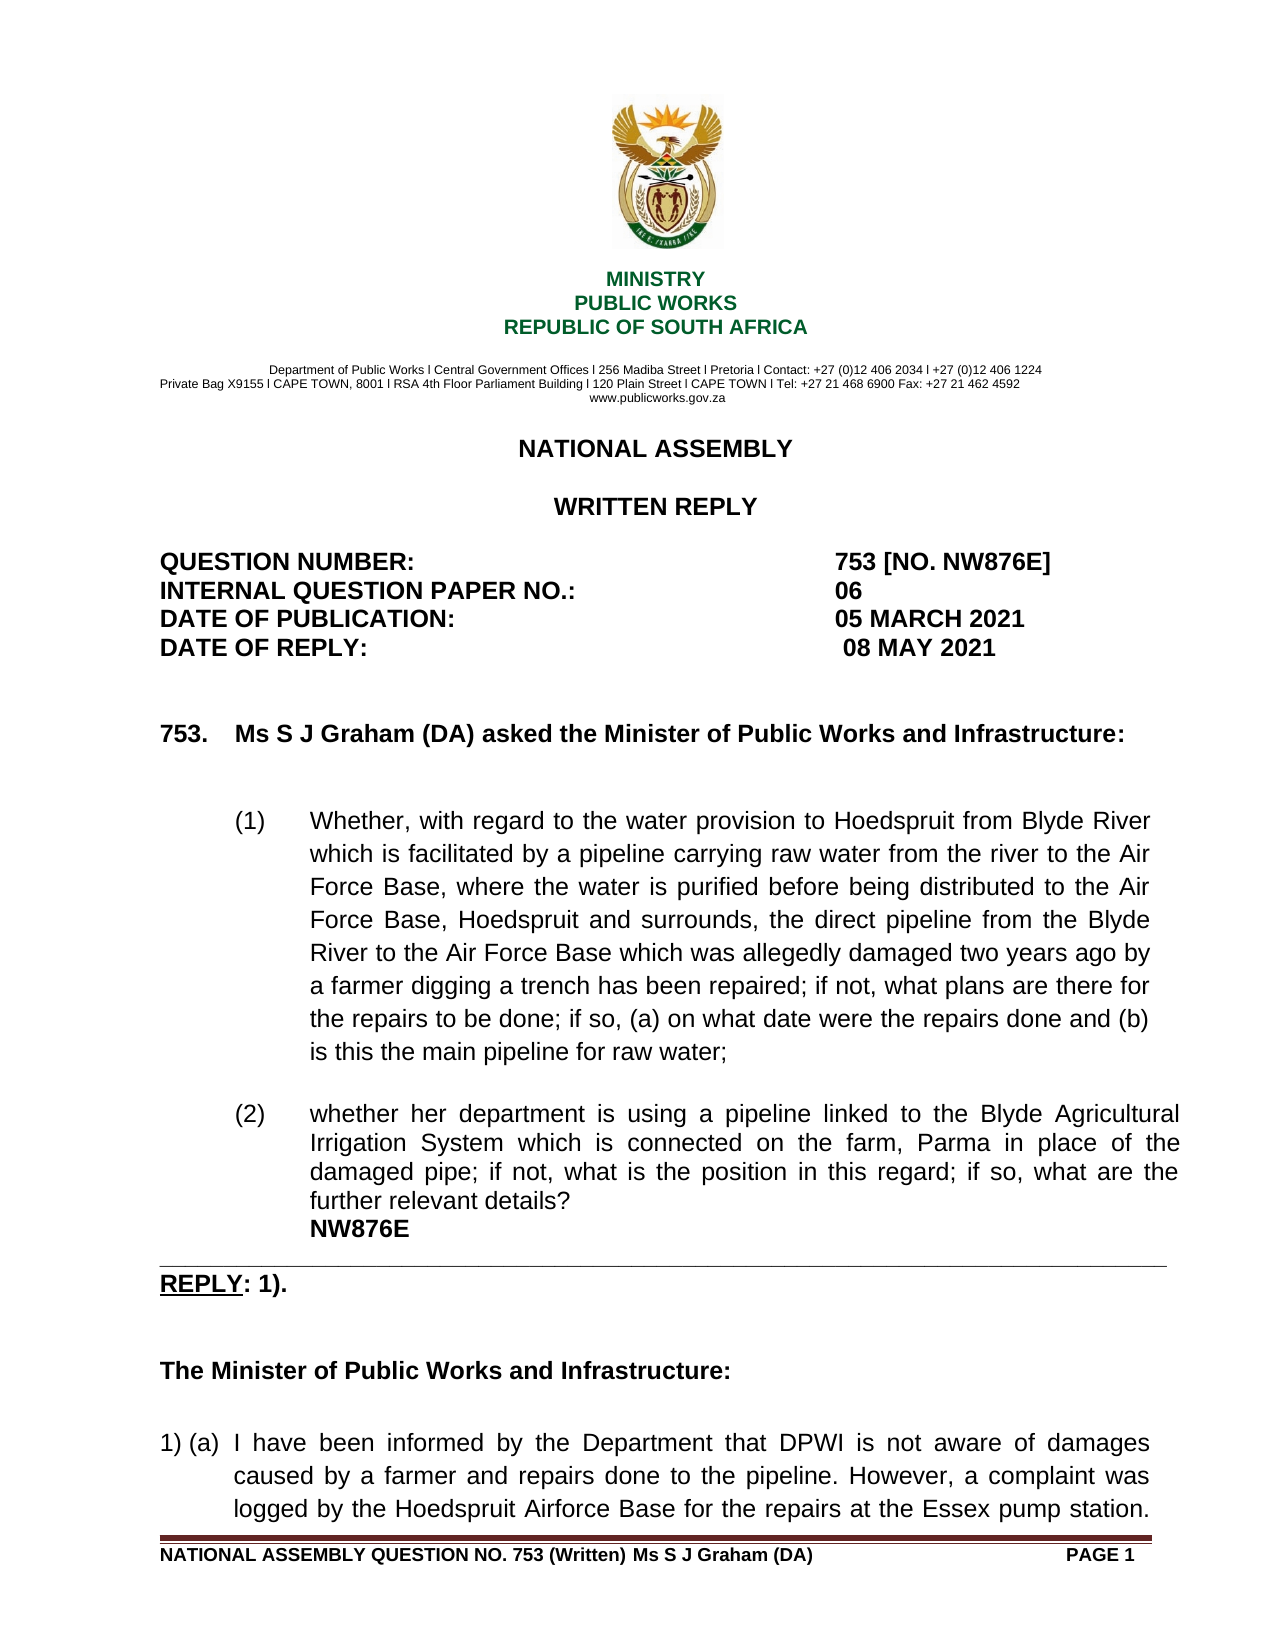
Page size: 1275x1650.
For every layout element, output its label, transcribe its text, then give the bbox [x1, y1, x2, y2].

text REPLY: 1). [159, 1269, 1152, 1298]
text QUESTION NUMBER: 753 [NO. NW876E] [159, 547, 1172, 576]
text Department of Public Works l Central Government Offices l 256 Madiba Street l Pretoria l Contact: +27 (0)12 406 2034 l +27 (0)12 406 1224 [159, 362, 1152, 377]
text DATE OF PUBLICATION: 05 MARCH 2021 [159, 604, 1152, 633]
text www.publicworks.gov.za [159, 391, 1152, 406]
text _______________________________________________________________________________ [159, 1243, 1181, 1269]
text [159, 1428, 1152, 1522]
text MINISTRY [159, 267, 1152, 291]
text (1) Whether, with regard to the water provision to Hoedspruit from Blyde River which is facilitated by a pipeline carrying raw water from the river to the Air Force Base, where the water is purified before being distributed to the Air Force Base, Hoedspruit and surrounds, the direct pipeline from the Blyde River to the Air Force Base which was allegedly damaged two years ago by a farmer digging a trench has been repaired; if not, what plans are there for the repairs to be done; if so, (a) on what date were the repairs done and (b) is this the main pipeline for raw water; [234, 806, 1152, 1066]
text WRITTEN REPLY [159, 492, 1152, 521]
text (2) whether her department is using a pipeline linked to the Blyde Agricultural Irrigation System which is connected on the farm, Parma in place of the damaged pipe; if not, what is the position in this regard; if so, what are the further relevant details? NW876E [234, 1099, 1181, 1243]
text NATIONAL ASSEMBLY [159, 434, 1152, 463]
text REPUBLIC OF SOUTH AFRICA [159, 314, 1152, 338]
picture [612, 94, 725, 249]
text PUBLIC WORKS [159, 291, 1152, 314]
text INTERNAL QUESTION PAPER NO.: 06 [159, 576, 1152, 604]
text 753. Ms S J Graham (DA) asked the Minister of Public Works and Infrastructure: [159, 719, 1172, 748]
text DATE OF REPLY: 08 MAY 2021 [159, 633, 1152, 662]
text The Minister of Public Works and Infrastructure: [159, 1356, 1152, 1384]
text Private Bag X9155 l CAPE TOWN, 8001 l RSA 4th Floor Parliament Building l 120 Plain Street l CAPE TOWN l Tel: +27 21 468 6900 Fax: +27 21 462 4592 [159, 377, 1152, 391]
